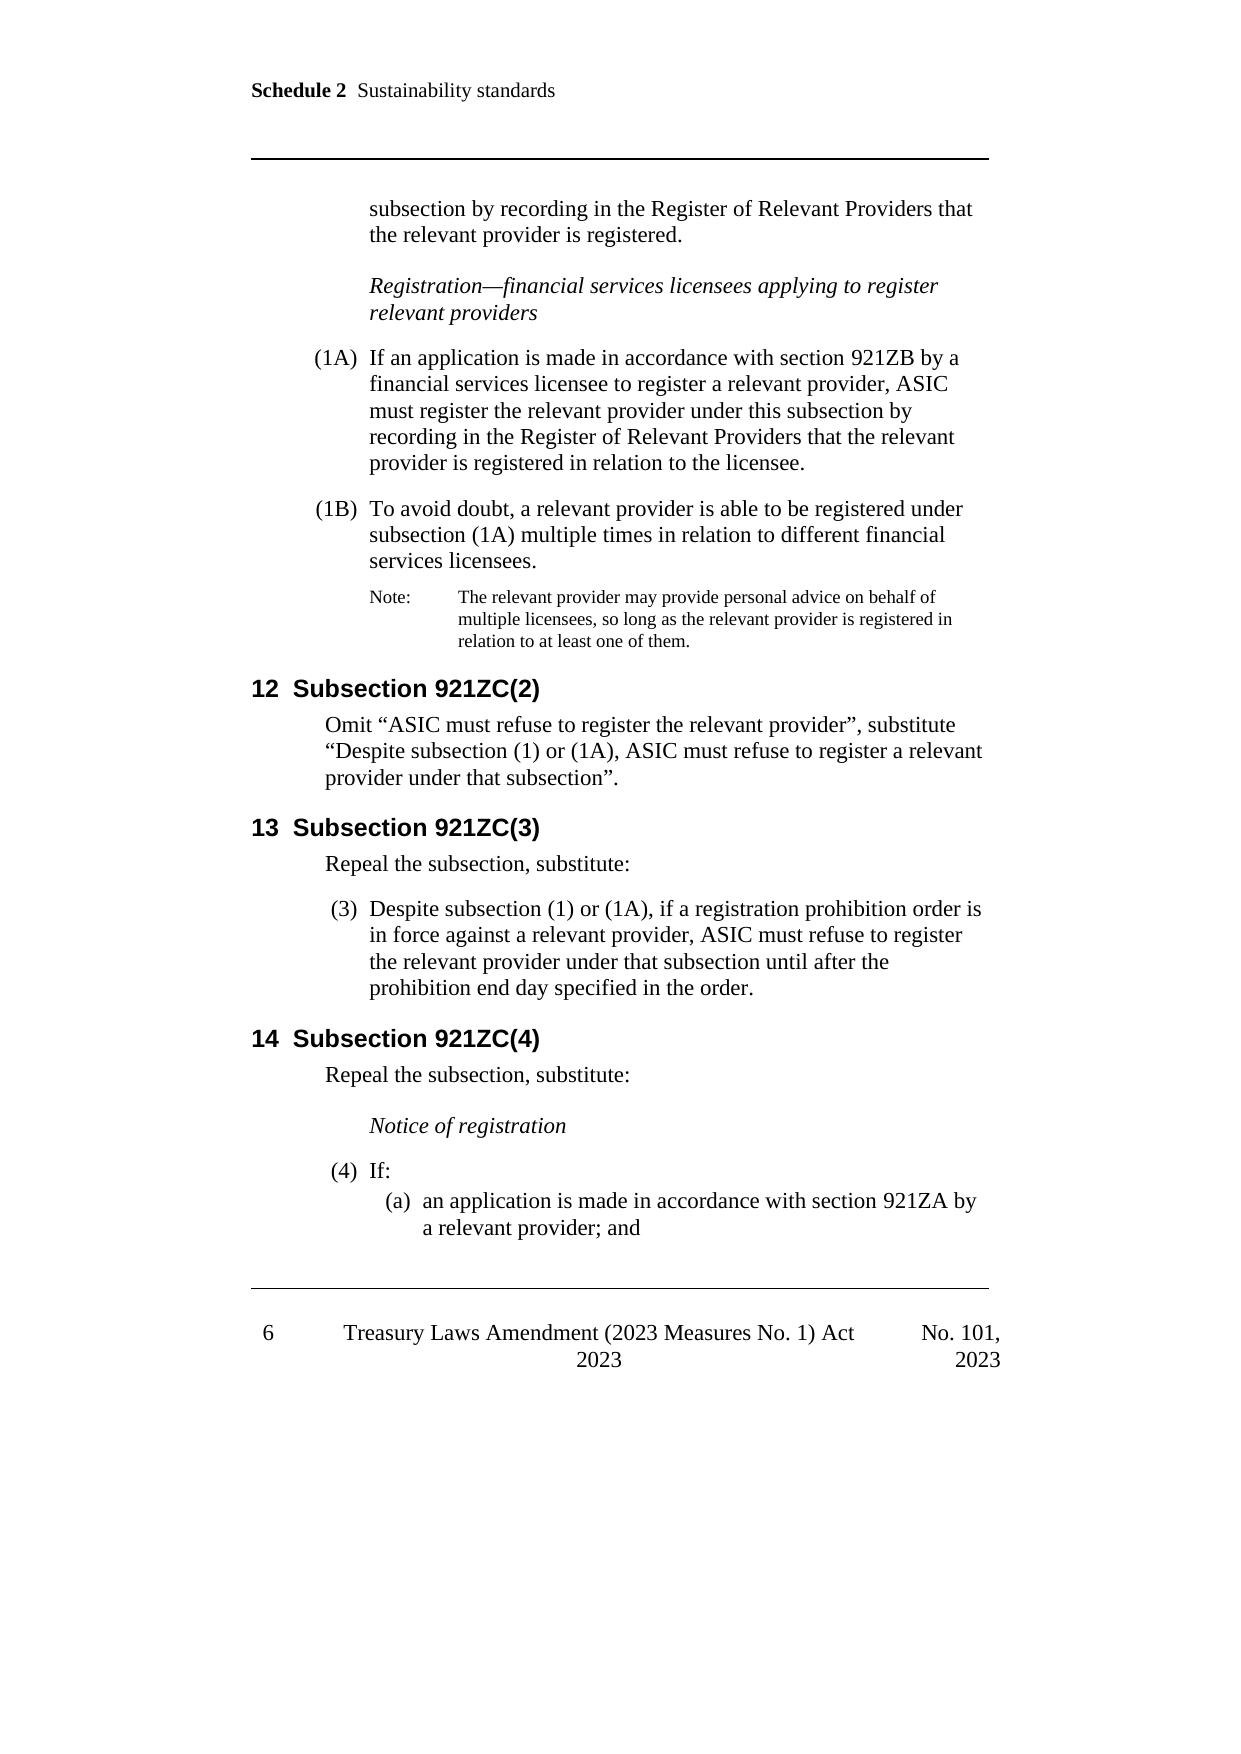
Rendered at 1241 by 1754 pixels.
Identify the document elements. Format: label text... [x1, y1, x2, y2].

text Repeal the subsection, substitute: [325, 1061, 989, 1087]
text 13 Subsection 921ZC(3) [251, 813, 989, 842]
text (1B) To avoid doubt, a relevant provider is able to be registered under subsection (1A) multiple times in relation to different financial services licensees. [251, 494, 989, 574]
text Omit “ASIC must refuse to register the relevant provider”, substitute “Despite subsection (1) or (1A), ASIC must refuse to register a relevant provider under that subsection”. [325, 711, 989, 790]
text (3) Despite subsection (1) or (1A), if a registration prohibition order is in force against a relevant provider, ASIC must refuse to register the relevant provider under that subsection until after the prohibition end day specified in the order. [251, 895, 989, 1001]
text (a) an application is made in accordance with section 921ZA by a relevant provider; and [251, 1188, 989, 1240]
text (1A) If an application is made in accordance with section 921ZB by a financial services licensee to register a relevant provider, ASIC must register the relevant provider under this subsection by recording in the Register of Relevant Providers that the relevant provider is registered in relation to the licensee. [251, 344, 989, 476]
text 12 Subsection 921ZC(2) [251, 674, 989, 703]
text Registration—financial services licensees applying to register relevant providers [369, 273, 989, 325]
text Note: The relevant provider may provide personal advice on behalf of multiple licensees, so long as the relevant provider is registered in relation to at least one of them. [369, 586, 989, 651]
text Repeal the subsection, substitute: [325, 850, 989, 876]
text (4) If: [251, 1157, 989, 1183]
text Notice of registration [369, 1112, 989, 1138]
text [251, 195, 989, 248]
text 14 Subsection 921ZC(4) [251, 1023, 989, 1052]
